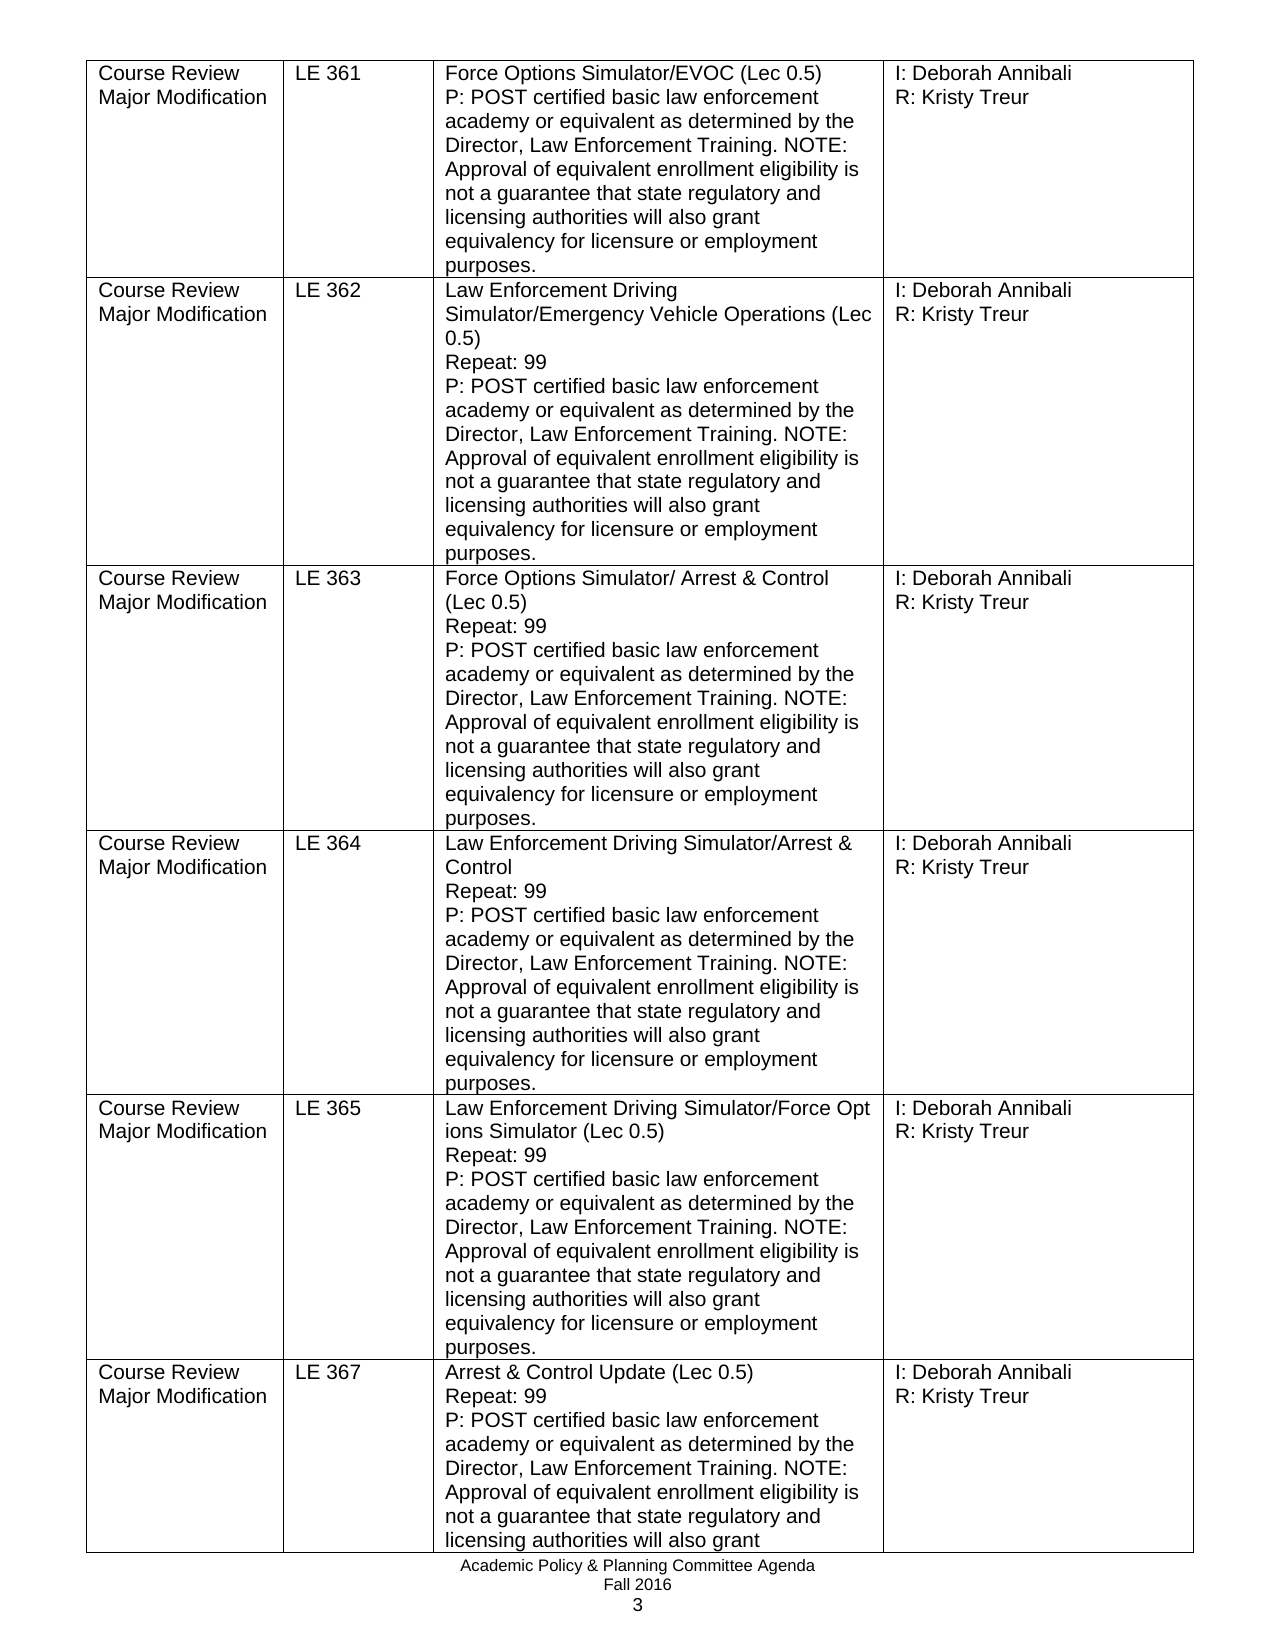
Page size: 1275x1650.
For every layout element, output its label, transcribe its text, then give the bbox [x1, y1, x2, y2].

table_cell Course Review Major Modification [87, 831, 283, 1094]
table_cell Force Options Simulator/ Arrest & Control (Lec 0.5) Repeat: 99 P: POST certified basic law enforcement academy or equivalent as determined by the Director, Law Enforcement Training. NOTE: Approval of equivalent enrollment eligibility is not a guarantee that state regulatory and licensing authorities will also grant equivalency for licensure or employment purposes. [434, 566, 883, 830]
table_cell I: Deborah Annibali R: Kristy Treur [884, 278, 1193, 565]
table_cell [434, 1360, 883, 1552]
table_cell LE 365 [284, 1095, 433, 1359]
table_cell Course Review Major Modification [87, 1095, 283, 1359]
table_cell LE 367 [284, 1360, 433, 1552]
table_cell LE 361 [284, 61, 433, 277]
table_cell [87, 1360, 283, 1552]
table_cell LE 362 [284, 278, 433, 565]
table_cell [87, 61, 283, 277]
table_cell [884, 61, 1193, 277]
table_cell LE 363 [284, 566, 433, 830]
table_cell I: Deborah Annibali R: Kristy Treur [884, 1095, 1193, 1359]
table_cell I: Deborah Annibali R: Kristy Treur [884, 566, 1193, 830]
table_cell Course Review Major Modification [87, 566, 283, 830]
table_cell LE 364 [284, 831, 433, 1094]
table_cell Law Enforcement Driving Simulator/Force Options Simulator (Lec 0.5) Repeat: 99 P: POST certified basic law enforcement academy or equivalent as determined by the Director, Law Enforcement Training. NOTE: Approval of equivalent enrollment eligibility is not a guarantee that state regulatory and licensing authorities will also grant equivalency for licensure or employment purposes. [434, 1095, 883, 1359]
table_cell I: Deborah Annibali R: Kristy Treur [884, 831, 1193, 1094]
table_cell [884, 1360, 1193, 1552]
table_cell Law Enforcement Driving Simulator/Emergency Vehicle Operations (Lec 0.5) Repeat: 99 P: POST certified basic law enforcement academy or equivalent as determined by the Director, Law Enforcement Training. NOTE: Approval of equivalent enrollment eligibility is not a guarantee that state regulatory and licensing authorities will also grant equivalency for licensure or employment purposes. [434, 278, 883, 565]
table_cell Course Review Major Modification [87, 278, 283, 565]
table_cell Force Options Simulator/EVOC (Lec 0.5) P: POST certified basic law enforcement academy or equivalent as determined by the Director, Law Enforcement Training. NOTE: Approval of equivalent enrollment eligibility is not a guarantee that state regulatory and licensing authorities will also grant equivalency for licensure or employment purposes. [434, 61, 883, 277]
table_cell Law Enforcement Driving Simulator/Arrest & Control Repeat: 99 P: POST certified basic law enforcement academy or equivalent as determined by the Director, Law Enforcement Training. NOTE: Approval of equivalent enrollment eligibility is not a guarantee that state regulatory and licensing authorities will also grant equivalency for licensure or employment purposes. [434, 831, 883, 1094]
